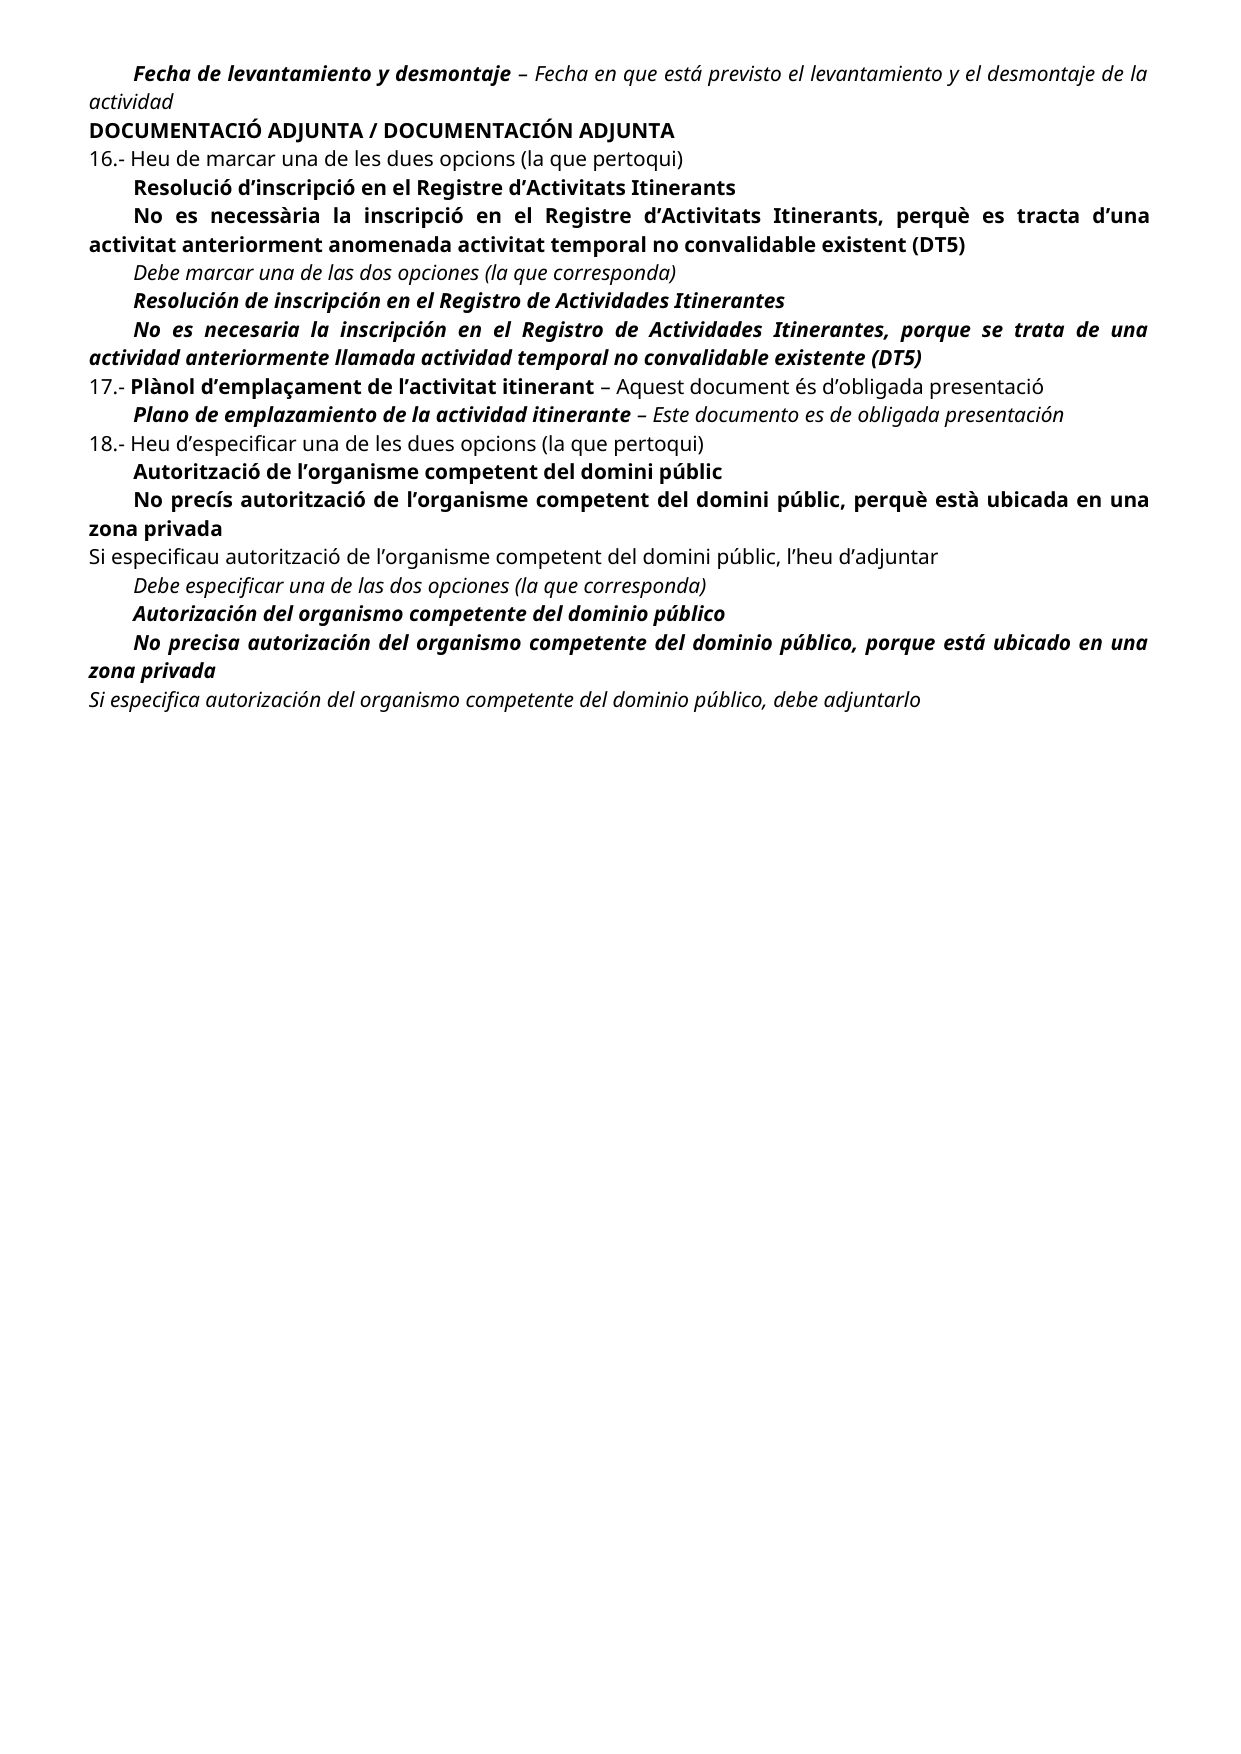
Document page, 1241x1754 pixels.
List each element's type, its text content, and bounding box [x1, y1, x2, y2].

text Resolución de inscripción en el Registro de Actividades Itinerantes [89, 287, 1152, 315]
text 17.- Plànol d’emplaçament de l’activitat itinerant – Aquest document és d’obligada presentació [89, 372, 1152, 400]
text Debe marcar una de las dos opciones (la que corresponda) [89, 258, 1152, 287]
text Autorització de l’organisme competent del domini públic [89, 457, 1152, 486]
text DOCUMENTACIÓ ADJUNTA / DOCUMENTACIÓN ADJUNTA [89, 116, 1152, 144]
text Fecha de levantamiento y desmontaje – Fecha en que está previsto el levantamiento y el desmontaje de la actividad [89, 59, 1152, 116]
text Si especificau autorització de l’organisme competent del domini públic, l’heu d’adjuntar [89, 542, 1152, 571]
text Debe especificar una de las dos opciones (la que corresponda) [89, 571, 1152, 599]
text Resolució d’inscripció en el Registre d’Activitats Itinerants [89, 173, 1152, 201]
text 16.- Heu de marcar una de les dues opcions (la que pertoqui) [89, 144, 1152, 173]
text No es necessària la inscripció en el Registre d’Activitats Itinerants, perquè es tracta d’una activitat anteriorment anomenada activitat temporal no convalidable existent (DT5) [89, 201, 1152, 258]
text No precís autorització de l’organisme competent del domini públic, perquè està ubicada en una zona privada [89, 486, 1152, 542]
text 18.- Heu d’especificar una de les dues opcions (la que pertoqui) [89, 429, 1152, 457]
text Si especifica autorización del organismo competente del dominio público, debe adjuntarlo [89, 685, 1152, 713]
text Autorización del organismo competente del dominio público [89, 599, 1152, 628]
text Plano de emplazamiento de la actividad itinerante – Este documento es de obligada presentación [89, 400, 1152, 429]
text No es necesaria la inscripción en el Registro de Actividades Itinerantes, porque se trata de una actividad anteriormente llamada actividad temporal no convalidable existente (DT5) [89, 315, 1152, 372]
text No precisa autorización del organismo competente del dominio público, porque está ubicado en una zona privada [89, 628, 1152, 685]
